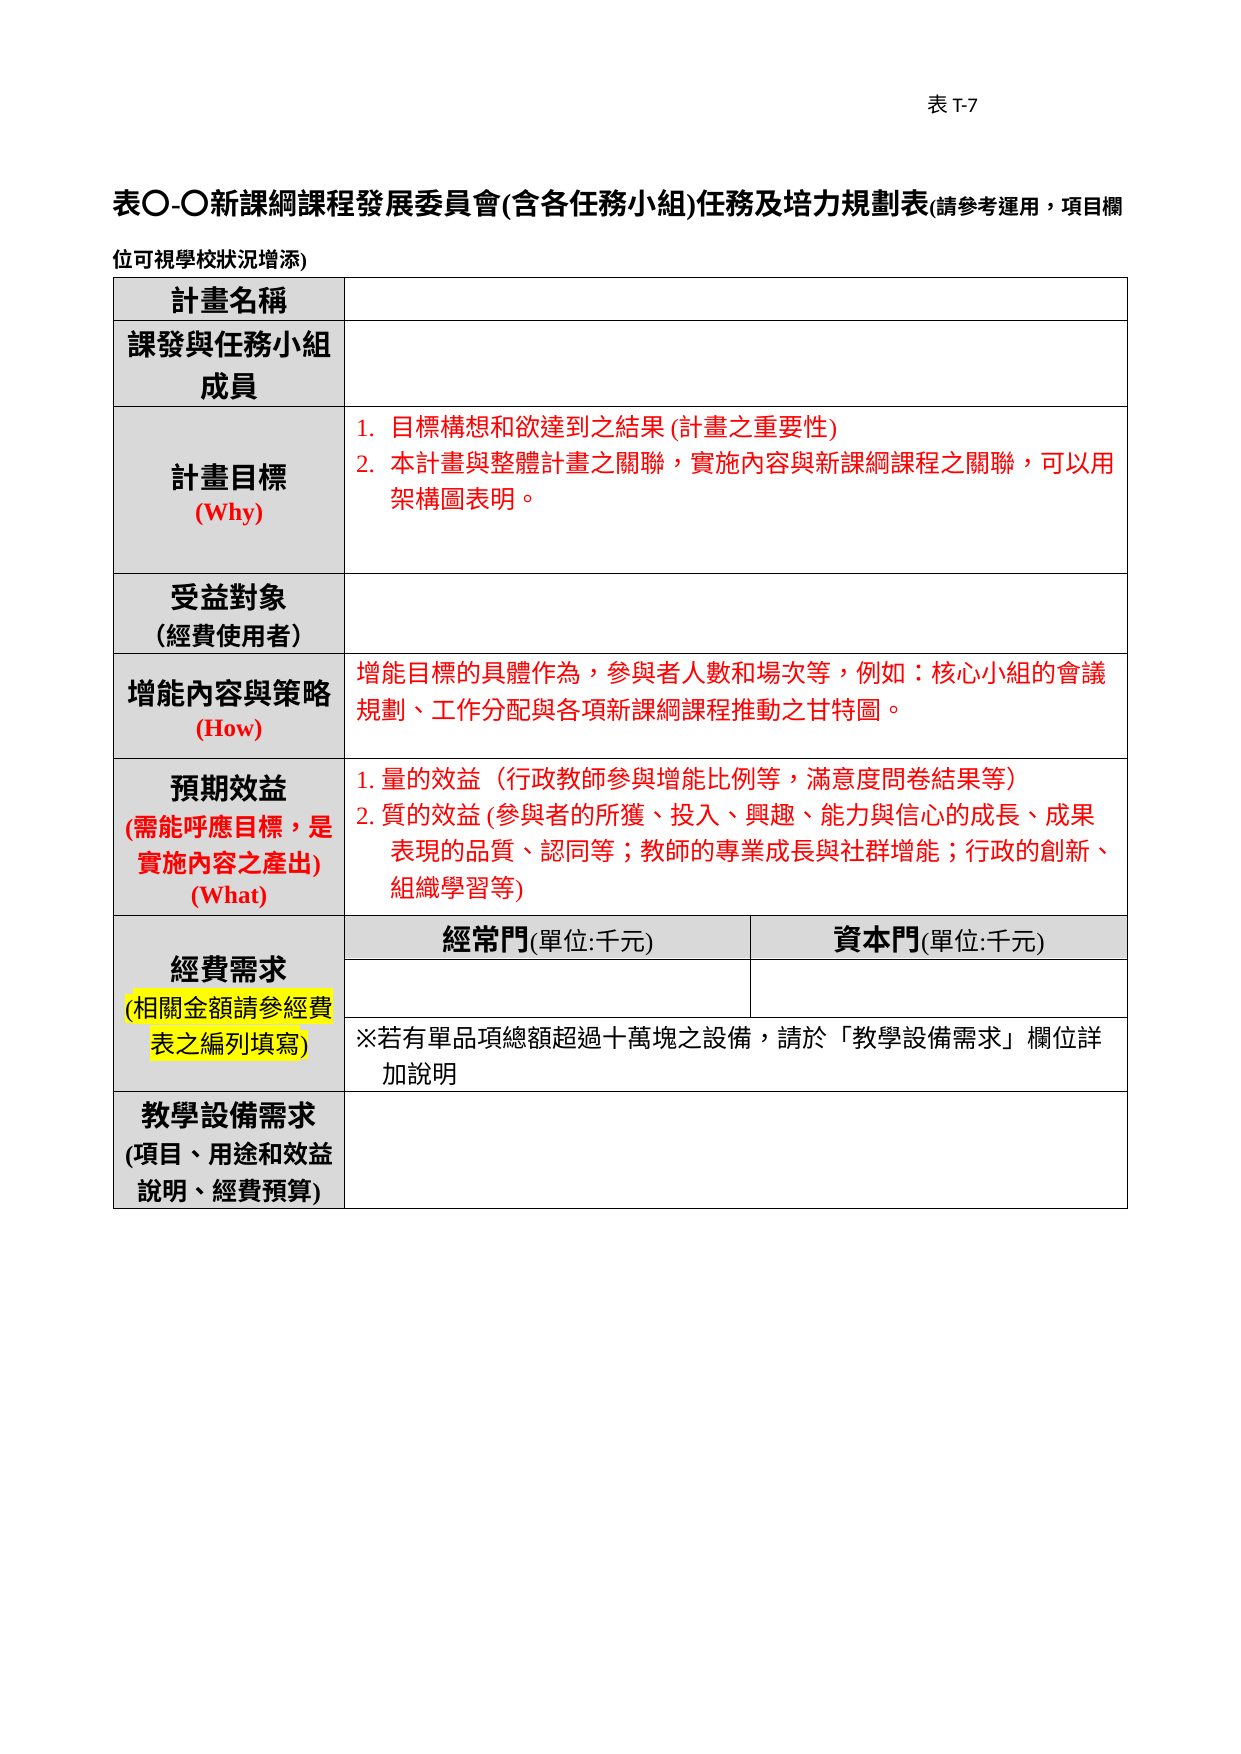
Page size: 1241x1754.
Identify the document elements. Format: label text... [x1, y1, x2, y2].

table_cell 1. 量的效益（行政教師參與增能比例等，滿意度問卷結果等） 2. 質的效益 (參與者的所獲、投入、興趣、能力與信心的成長、成果表現的品質、認同等；教師的專業成長與社群增能；行政的創新、組織學習等) [345, 759, 1127, 915]
table_header 計畫名稱 [114, 278, 344, 320]
table_cell 受益對象 （經費使用者） [114, 574, 344, 653]
text 表〇-〇新課綱課程發展委員會(含各任務小組)任務及培力規劃表(請參考運用，項目欄位可視學校狀況增添) [112, 164, 1128, 277]
table_cell 1. 目標構想和欲達到之結果 (計畫之重要性) 2. 本計畫與整體計畫之關聯，實施內容與新課綱課程之關聯，可以用架構圖表明。 [345, 407, 1127, 573]
table_cell ※若有單品項總額超過十萬塊之設備，請於「教學設備需求」欄位詳加說明 [345, 1018, 1127, 1091]
table_cell 增能目標的具體作為，參與者人數和場次等，例如：核心小組的會議規劃、工作分配與各項新課綱課程推動之甘特圖。 [345, 654, 1127, 758]
table_cell [345, 960, 750, 1017]
table_cell [345, 574, 1127, 653]
table_cell 計畫目標 (Why) [114, 407, 344, 573]
table_cell [345, 1092, 1127, 1208]
table_header [345, 278, 1127, 320]
table_cell [751, 960, 1127, 1017]
table_cell [345, 321, 1127, 406]
table_cell 課發與任務小組成員 [114, 321, 344, 406]
table_cell 增能內容與策略 (How) [114, 654, 344, 758]
table_cell 經費需求 (相關金額請參經費表之編列填寫) [114, 916, 344, 1091]
table_cell 經常門(單位:千元) [345, 916, 750, 958]
table_cell 教學設備需求 (項目、用途和效益說明、經費預算) [114, 1092, 344, 1208]
table_cell 資本門(單位:千元) [751, 916, 1127, 958]
table_cell 預期效益 (需能呼應目標，是實施內容之產出) (What) [114, 759, 344, 915]
